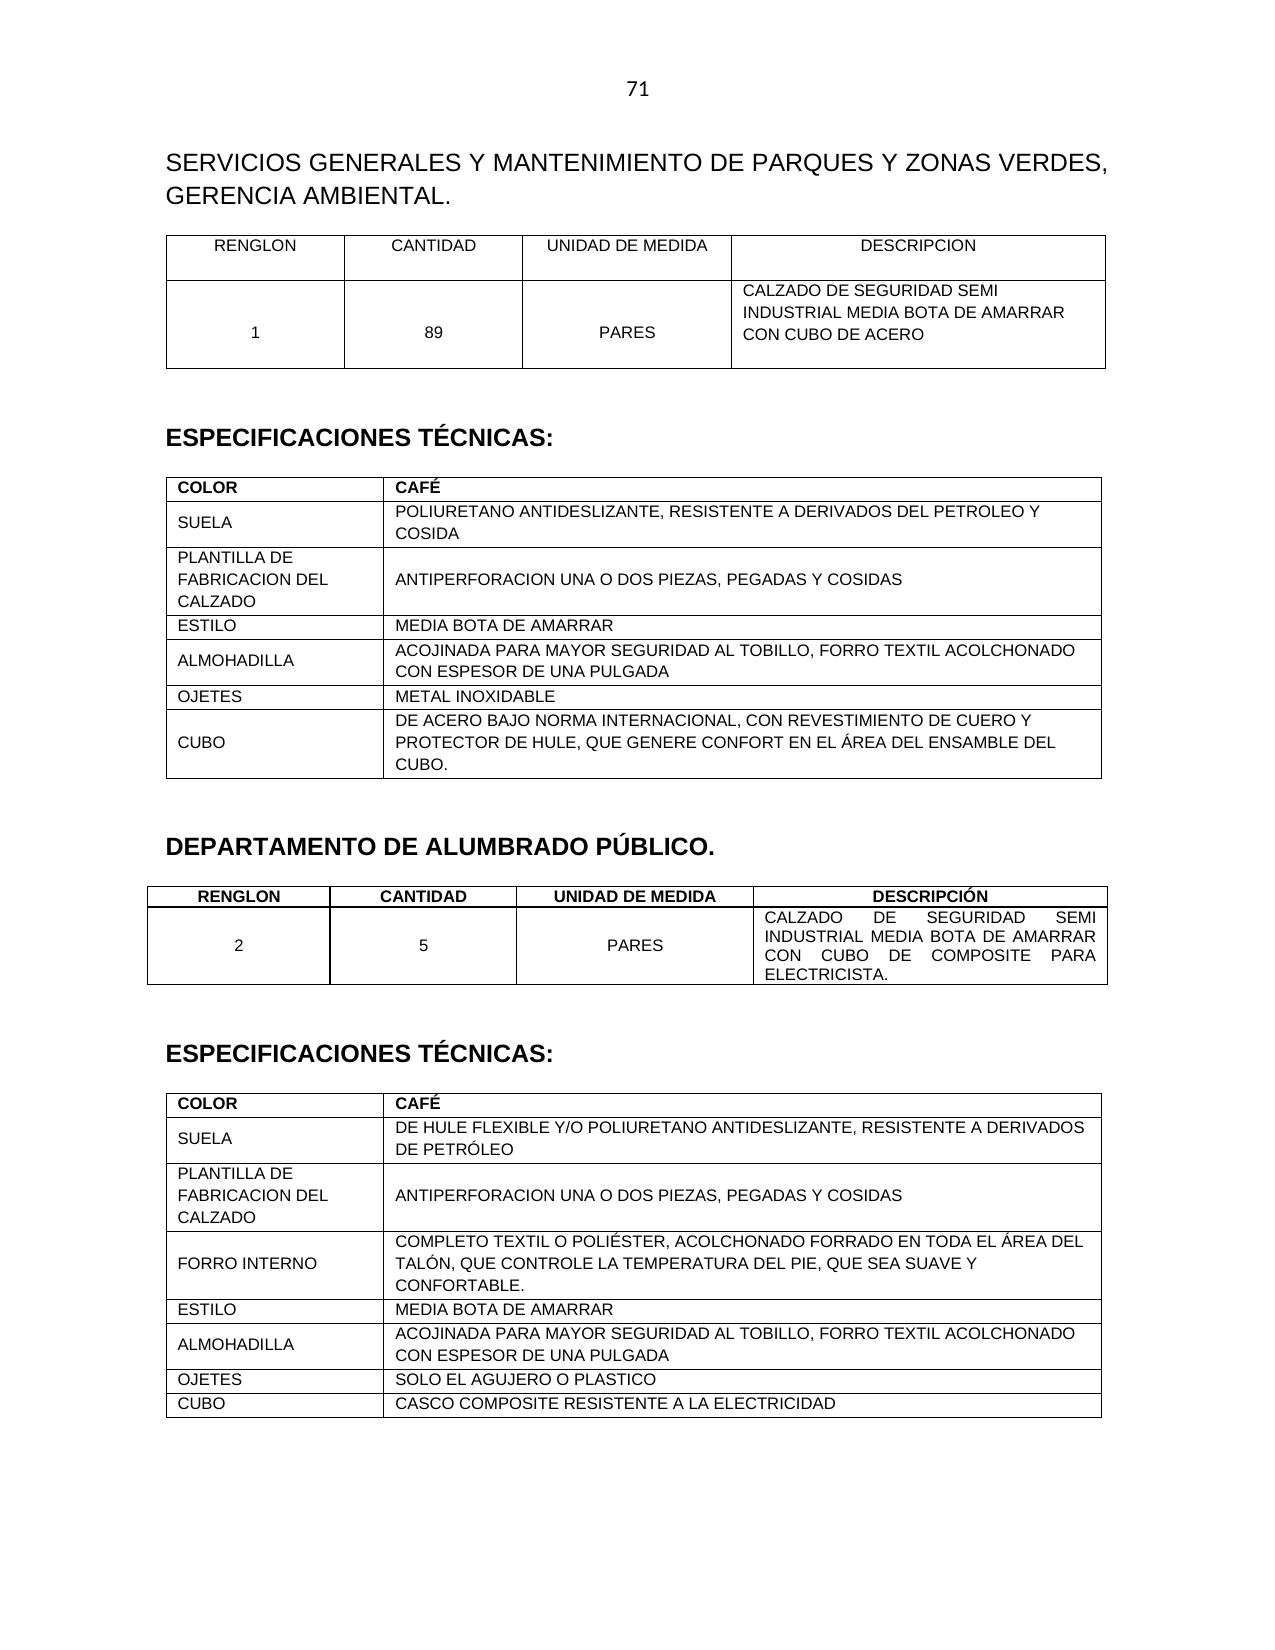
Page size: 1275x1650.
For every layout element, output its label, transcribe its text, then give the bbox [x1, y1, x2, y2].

table_cell FORRO INTERNO [167, 1232, 383, 1299]
table_header COLOR [167, 478, 383, 501]
table_cell MEDIA BOTA DE AMARRAR [384, 616, 1101, 639]
table_cell OJETES [167, 1370, 383, 1393]
table_cell PLANTILLA DE FABRICACION DEL CALZADO [167, 1164, 383, 1231]
table_header DESCRIPCION [732, 236, 1105, 279]
table_cell 5 [331, 908, 516, 984]
table_cell ESTILO [167, 616, 383, 639]
table_cell ACOJINADA PARA MAYOR SEGURIDAD AL TOBILLO, FORRO TEXTIL ACOLCHONADO CON ESPESOR DE UNA PULGADA [384, 1324, 1101, 1369]
table_cell PARES [517, 908, 753, 984]
table_cell DE HULE FLEXIBLE Y/O POLIURETANO ANTIDESLIZANTE, RESISTENTE A DERIVADOS DE PETRÓLEO [384, 1118, 1101, 1163]
table_cell MEDIA BOTA DE AMARRAR [384, 1300, 1101, 1323]
table_header CANTIDAD [345, 236, 522, 279]
table_cell ALMOHADILLA [167, 640, 383, 685]
table_cell PARES [523, 281, 731, 368]
table_cell PLANTILLA DE FABRICACION DEL CALZADO [167, 548, 383, 615]
table_cell ACOJINADA PARA MAYOR SEGURIDAD AL TOBILLO, FORRO TEXTIL ACOLCHONADO CON ESPESOR DE UNA PULGADA [384, 640, 1101, 685]
table_cell DE ACERO BAJO NORMA INTERNACIONAL, CON REVESTIMIENTO DE CUERO Y PROTECTOR DE HULE, QUE GENERE CONFORT EN EL ÁREA DEL ENSAMBLE DEL CUBO. [384, 710, 1101, 777]
table_cell CALZADO DE SEGURIDAD SEMI INDUSTRIAL MEDIA BOTA DE AMARRAR CON CUBO DE ACERO [732, 281, 1105, 368]
table_cell SUELA [167, 502, 383, 547]
table_cell SUELA [167, 1118, 383, 1163]
text DEPARTAMENTO DE ALUMBRADO PÚBLICO. [165, 832, 1109, 861]
table_cell CUBO [167, 710, 383, 777]
text ESPECIFICACIONES TÉCNICAS: [165, 423, 1109, 452]
table_header COLOR [167, 1094, 383, 1117]
table_header UNIDAD DE MEDIDA [523, 236, 731, 279]
text ESPECIFICACIONES TÉCNICAS: [165, 1039, 1109, 1068]
table_cell OJETES [167, 686, 383, 709]
table_cell CUBO [167, 1394, 383, 1417]
table_header CAFÉ [384, 1094, 1101, 1117]
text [165, 148, 1109, 209]
table_cell METAL INOXIDABLE [384, 686, 1101, 709]
table_cell POLIURETANO ANTIDESLIZANTE, RESISTENTE A DERIVADOS DEL PETROLEO Y COSIDA [384, 502, 1101, 547]
table_cell CASCO COMPOSITE RESISTENTE A LA ELECTRICIDAD [384, 1394, 1101, 1417]
table_cell ANTIPERFORACION UNA O DOS PIEZAS, PEGADAS Y COSIDAS [384, 548, 1101, 615]
table_cell 89 [345, 281, 522, 368]
table_cell CALZADO DE SEGURIDAD SEMI INDUSTRIAL MEDIA BOTA DE AMARRAR CON CUBO DE COMPOSITE PARA ELECTRICISTA. [754, 908, 1107, 984]
table_header DESCRIPCIÓN [754, 887, 1107, 906]
table_cell 1 [167, 281, 344, 368]
table_header RENGLON [148, 887, 329, 906]
table_cell SOLO EL AGUJERO O PLASTICO [384, 1370, 1101, 1393]
table_cell ESTILO [167, 1300, 383, 1323]
table_header CANTIDAD [331, 887, 516, 906]
table_cell COMPLETO TEXTIL O POLIÉSTER, ACOLCHONADO FORRADO EN TODA EL ÁREA DEL TALÓN, QUE CONTROLE LA TEMPERATURA DEL PIE, QUE SEA SUAVE Y CONFORTABLE. [384, 1232, 1101, 1299]
table_header CAFÉ [384, 478, 1101, 501]
table_header UNIDAD DE MEDIDA [517, 887, 753, 906]
table_cell ANTIPERFORACION UNA O DOS PIEZAS, PEGADAS Y COSIDAS [384, 1164, 1101, 1231]
table_header RENGLON [167, 236, 344, 279]
table_cell 2 [148, 908, 329, 984]
table_cell ALMOHADILLA [167, 1324, 383, 1369]
